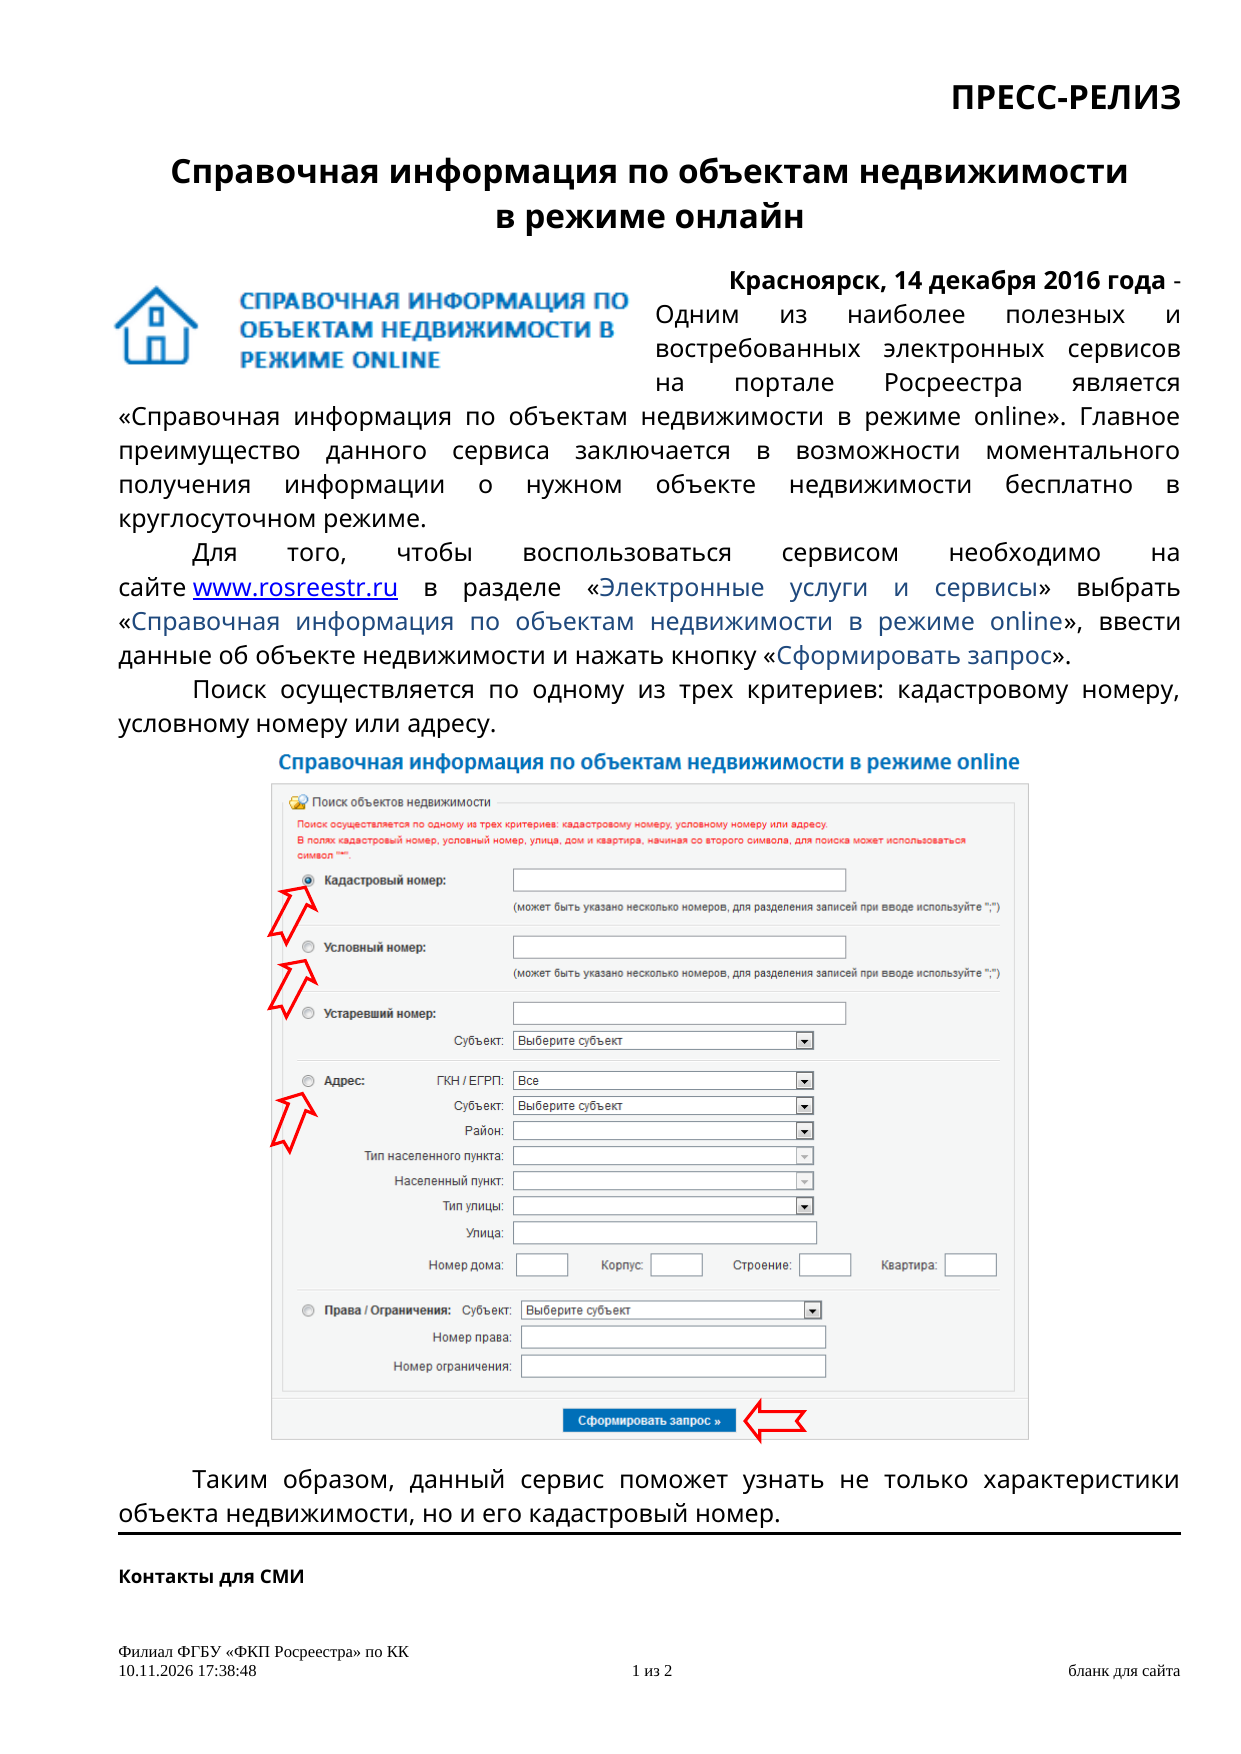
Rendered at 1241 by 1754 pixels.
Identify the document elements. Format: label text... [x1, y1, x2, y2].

text Справочная информация по объектам недвижимости [118, 148, 1181, 193]
picture [262, 739, 1038, 1462]
text Для того, чтобы воспользоваться сервисом необходимо на сайте www.rosreestr.ru в разделе «Электронные услуги и сервисы» выбрать «Справочная информация по объектам недвижимости в режиме online», ввести данные об объекте недвижимости и нажать кнопку «Сформировать запрос». [118, 535, 1181, 671]
text Красноярск, 14 декабря 2016 года - Одним из наиболее полезных и востребованных электронных сервисов на портале Росреестра является «Справочная информация по объектам недвижимости в режиме online». Главное преимущество данного сервиса заключается в возможности моментального получения информации о нужном объекте недвижимости бесплатно в круглосуточном режиме. [118, 263, 1181, 535]
text в режиме онлайн [118, 193, 1181, 238]
text Поиск осуществляется по одному из трех критериев: кадастровому номеру, условному номеру или адресу. [118, 671, 1181, 739]
picture [87, 267, 636, 376]
text Контакты для СМИ [118, 1535, 1181, 1589]
text Таким образом, данный сервис поможет узнать не только характеристики объекта недвижимости, но и его кадастровый номер. [118, 1461, 1181, 1532]
text ПРЕСС-РЕЛИЗ [118, 74, 1181, 119]
